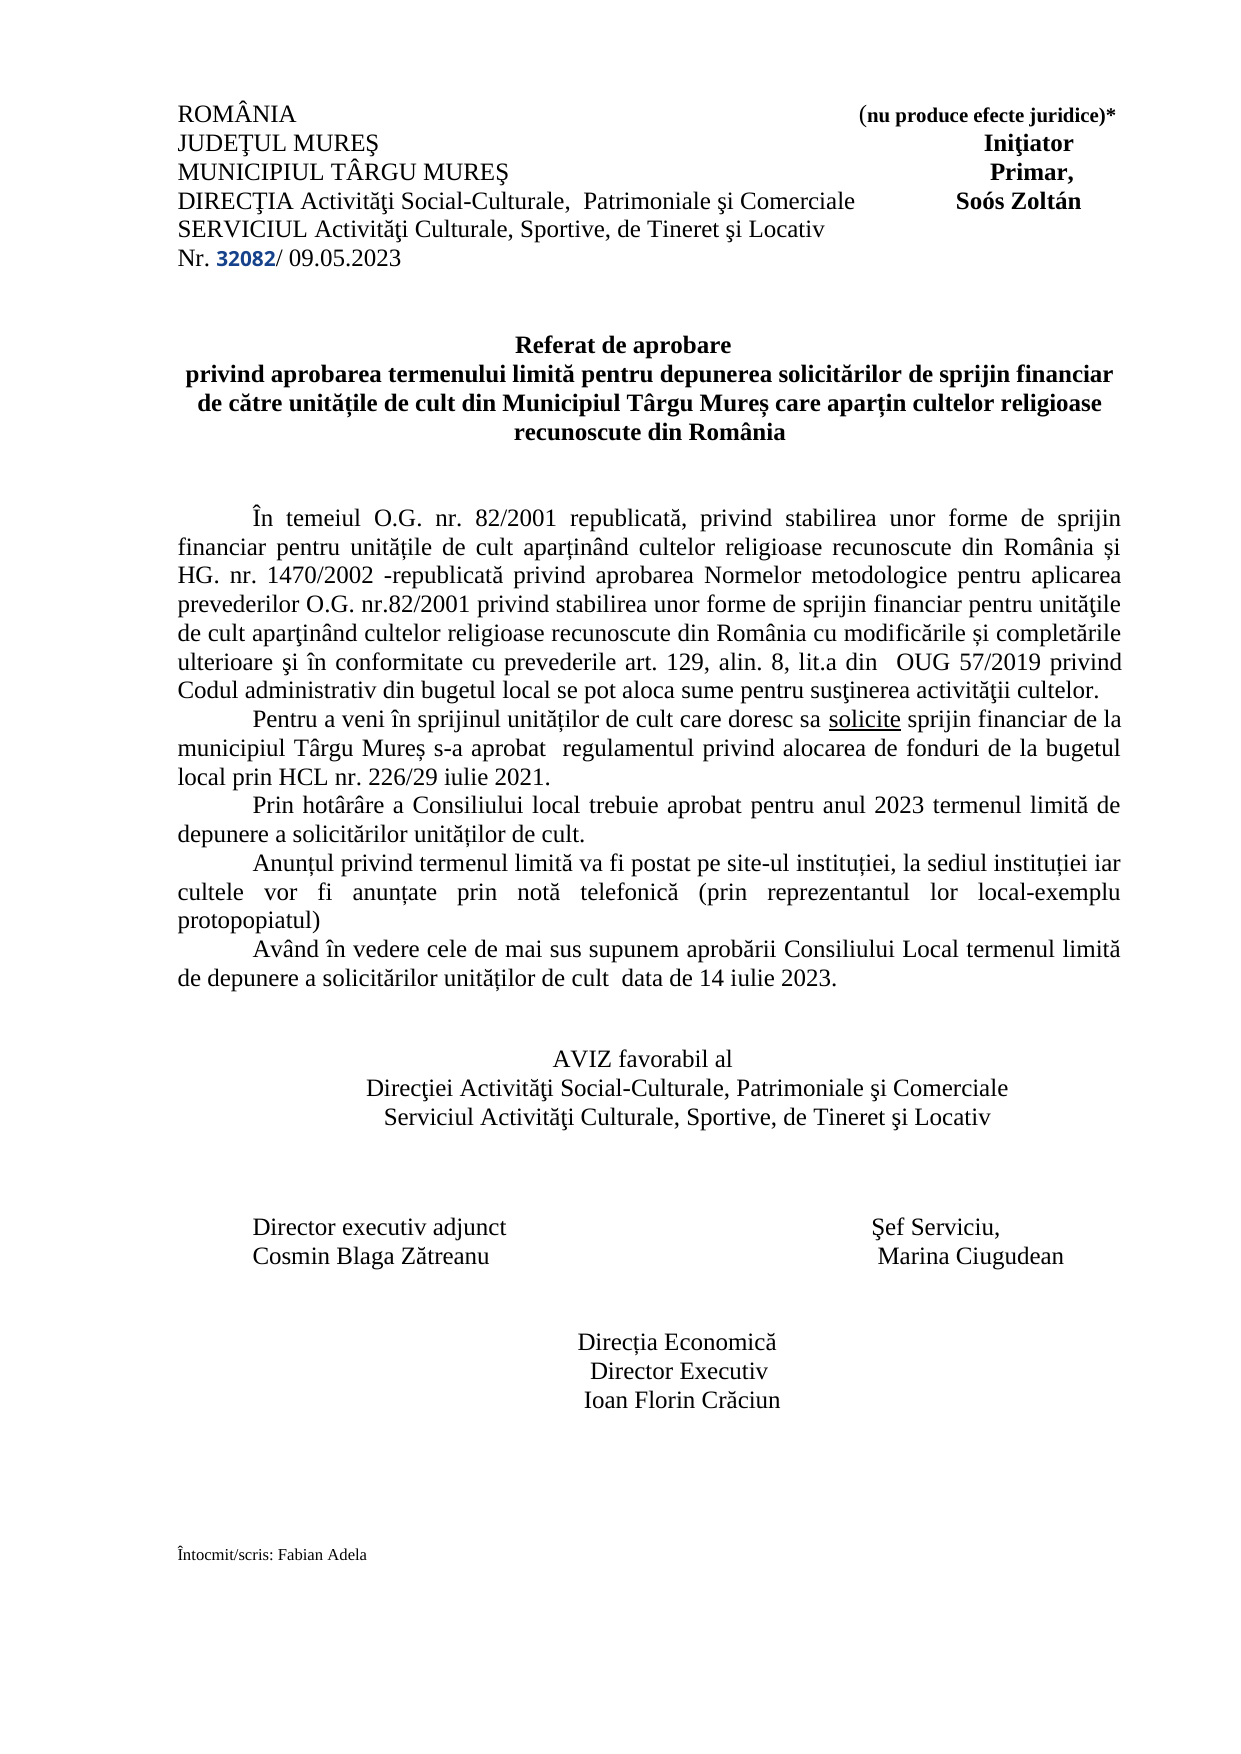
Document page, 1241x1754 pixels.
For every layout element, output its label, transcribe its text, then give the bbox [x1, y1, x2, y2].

text Director executiv adjunct Şef Serviciu, [177, 1212, 1122, 1241]
text AVIZ favorabil al [477, 1044, 1122, 1073]
text Serviciul Activităţi Culturale, Sportive, de Tineret şi Locativ [177, 1102, 1122, 1131]
text Director Executiv [252, 1356, 1122, 1385]
text Direcția Economică [177, 1327, 1122, 1356]
text JUDEŢUL MUREŞ Iniţiator [177, 128, 1122, 157]
subtitle ROMÂNIA (nu produce efecte juridice)* [177, 99, 1122, 128]
text DIRECŢIA Activităţi Social-Culturale, Patrimoniale şi Comerciale Soós Zoltán [177, 186, 1122, 214]
text privind aprobarea termenului limită pentru depunerea solicitărilor de sprijin financiar de către unitățile de cult din Municipiul Târgu Mureș care aparțin cultelor religioase recunoscute din România [177, 359, 1122, 445]
text Având în vedere cele de mai sus supunem aprobării Consiliului Local termenul limită de depunere a solicitărilor unităților de cult data de 14 iulie 2023. [177, 934, 1122, 992]
text Anunțul privind termenul limită va fi postat pe site-ul instituției, la sediul instituției iar cultele vor fi anunțate prin notă telefonică (prin reprezentantul lor local-exemplu protopopiatul) [177, 848, 1122, 934]
text Direcţiei Activităţi Social-Culturale, Patrimoniale şi Comerciale [177, 1073, 1122, 1102]
text Nr. 32082/ 09.05.2023 [177, 243, 1122, 273]
text Ioan Florin Crăciun [252, 1385, 1122, 1413]
text Prin hotârâre a Consiliului local trebuie aprobat pentru anul 2023 termenul limită de depunere a solicitărilor unităților de cult. [177, 790, 1122, 848]
text În temeiul O.G. nr. 82/2001 republicată, privind stabilirea unor forme de sprijin financiar pentru unitățile de cult aparținând cultelor religioase recunoscute din România și HG. nr. 1470/2002 -republicată privind aprobarea Normelor metodologice pentru aplicarea prevederilor O.G. nr.82/2001 privind stabilirea unor forme de sprijin financiar pentru unităţile de cult aparţinând cultelor religioase recunoscute din România cu modificările și completările ulterioare şi în conformitate cu prevederile art. 129, alin. 8, lit.a din OUG 57/2019 privind Codul administrativ din bugetul local se pot aloca sume pentru susţinerea activităţii cultelor. [177, 503, 1122, 704]
subtitle Referat de aprobare [177, 330, 1122, 359]
text Întocmit/scris: Fabian Adela [177, 1545, 1122, 1564]
text Pentru a veni în sprijinul unităților de cult care doresc sa solicite sprijin financiar de la municipiul Târgu Mureș s-a aprobat regulamentul privind alocarea de fonduri de la bugetul local prin HCL nr. 226/29 iulie 2021. [177, 704, 1122, 790]
text Cosmin Blaga Zătreanu Marina Ciugudean [177, 1241, 1122, 1270]
text SERVICIUL Activităţi Culturale, Sportive, de Tineret şi Locativ [177, 214, 1122, 243]
text MUNICIPIUL TÂRGU MUREŞ Primar, [177, 157, 1122, 186]
